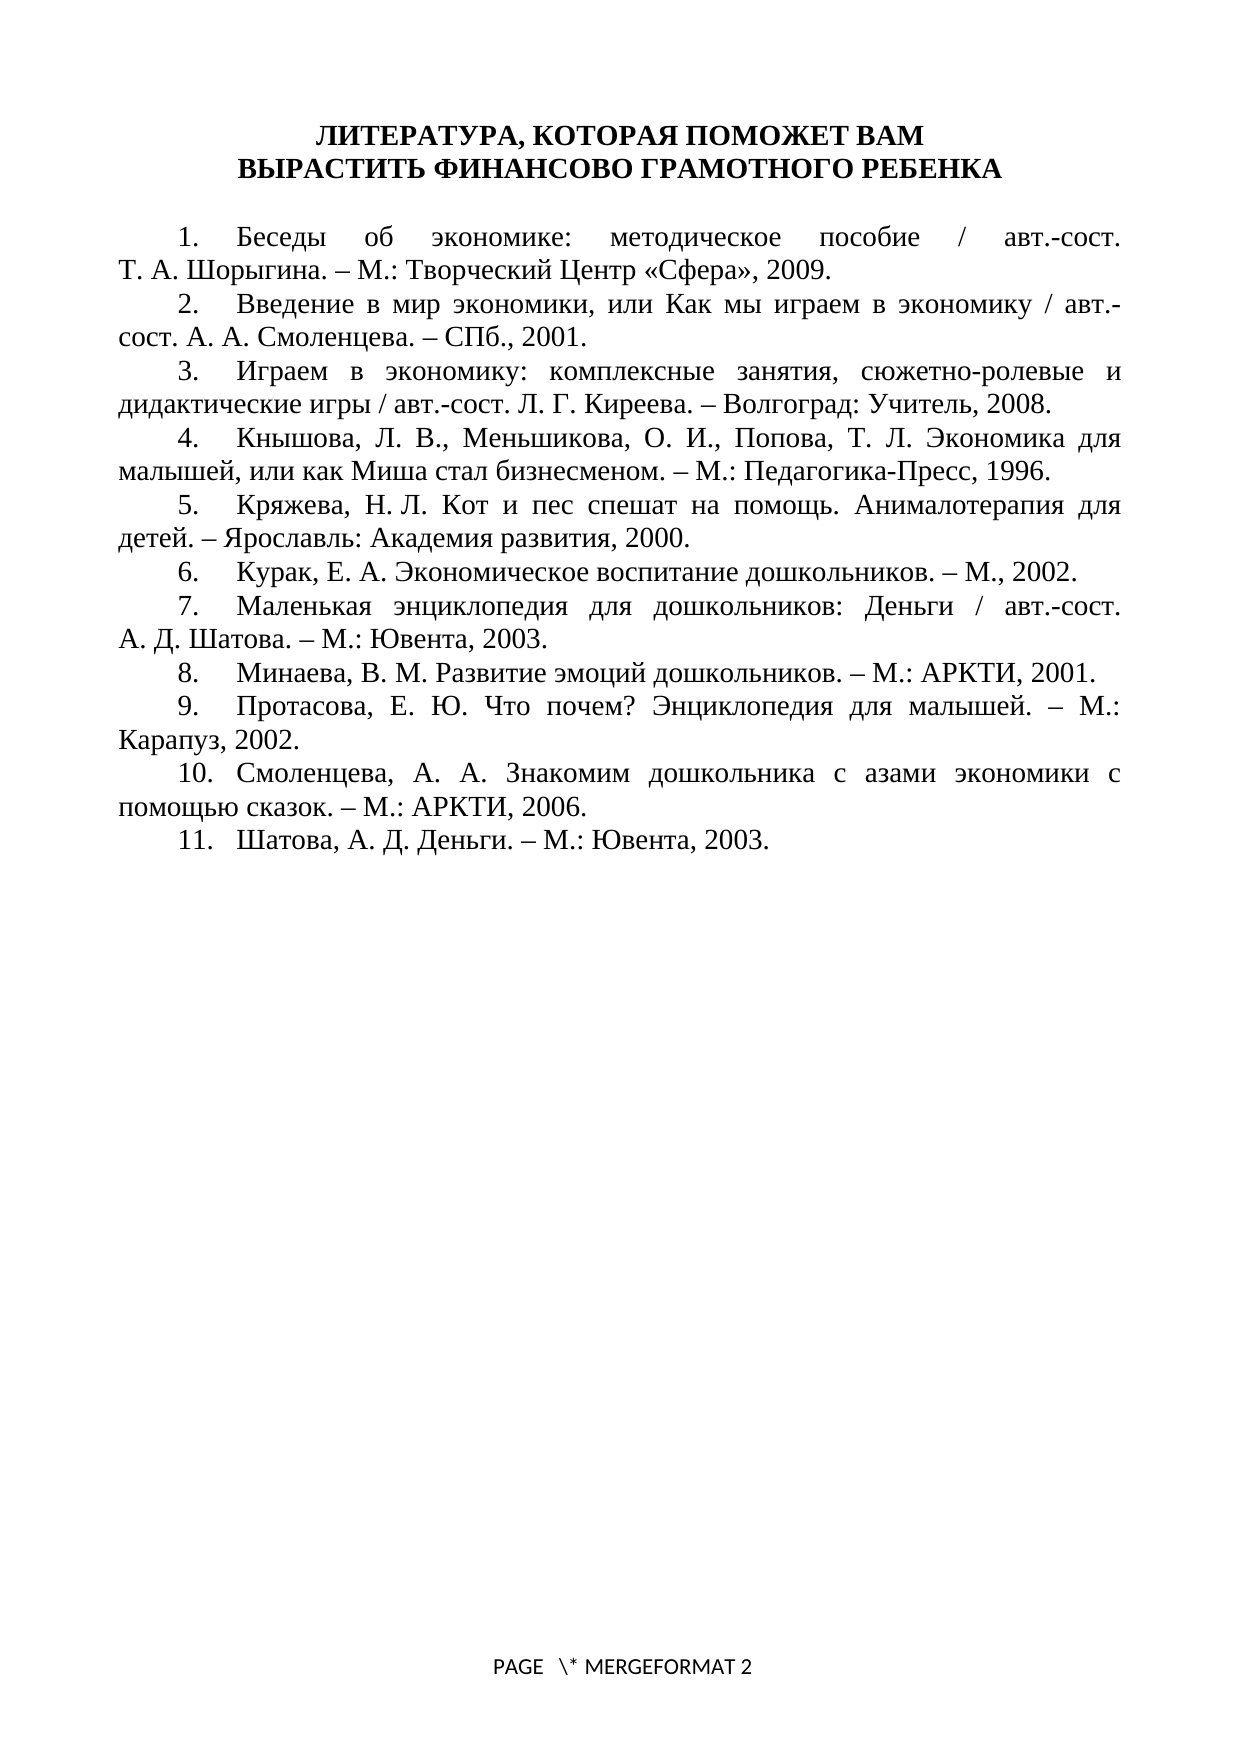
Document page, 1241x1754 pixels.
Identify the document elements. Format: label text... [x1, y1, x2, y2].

list Смоленцева, А. А. Знакомим дошкольника с азами экономики с помощью сказок. – М.: АРКТИ, 2006. [118, 755, 1122, 822]
list Беседы об экономике: методическое пособие / авт.-сост. Т. А. Шорыгина. – М.: Творческий Центр «Сфера», 2009. [118, 219, 1122, 286]
list Минаева, В. М. Развитие эмоций дошкольников. – М.: АРКТИ, 2001. [118, 655, 1122, 688]
list Протасова, Е. Ю. Что почем? Энциклопедия для малышей. – М.: Карапуз, 2002. [118, 688, 1122, 755]
list Маленькая энциклопедия для дошкольников: Деньги / авт.-сост. А. Д. Шатова. – М.: Ювента, 2003. [118, 588, 1122, 655]
list Шатова, А. Д. Деньги. – М.: Ювента, 2003. [118, 822, 1122, 856]
list Введение в мир экономики, или Как мы играем в экономику / авт.-сост. А. А. Смоленцева. – СПб., 2001. [118, 286, 1122, 353]
subtitle ВЫРАСТИТЬ ФИНАНСОВО ГРАМОТНОГО РЕБЕНКА [118, 152, 1122, 185]
subtitle ЛИТЕРАТУРА, КОТОРАЯ ПОМОЖЕТ ВАМ [118, 118, 1122, 152]
list Кнышова, Л. В., Меньшикова, О. И., Попова, Т. Л. Экономика для малышей, или как Миша стал бизнесменом. – М.: Педагогика-Пресс, 1996. [118, 420, 1122, 487]
list Кряжева, Н. Л. Кот и пес спешат на помощь. Анималотерапия для детей. – Ярославль: Академия развития, 2000. [118, 487, 1122, 554]
list Курак, Е. А. Экономическое воспитание дошкольников. – М., 2002. [118, 554, 1122, 588]
list Играем в экономику: комплексные занятия, сюжетно-ролевые и дидактические игры / авт.-сост. Л. Г. Киреева. – Волгоград: Учитель, 2008. [118, 353, 1122, 420]
